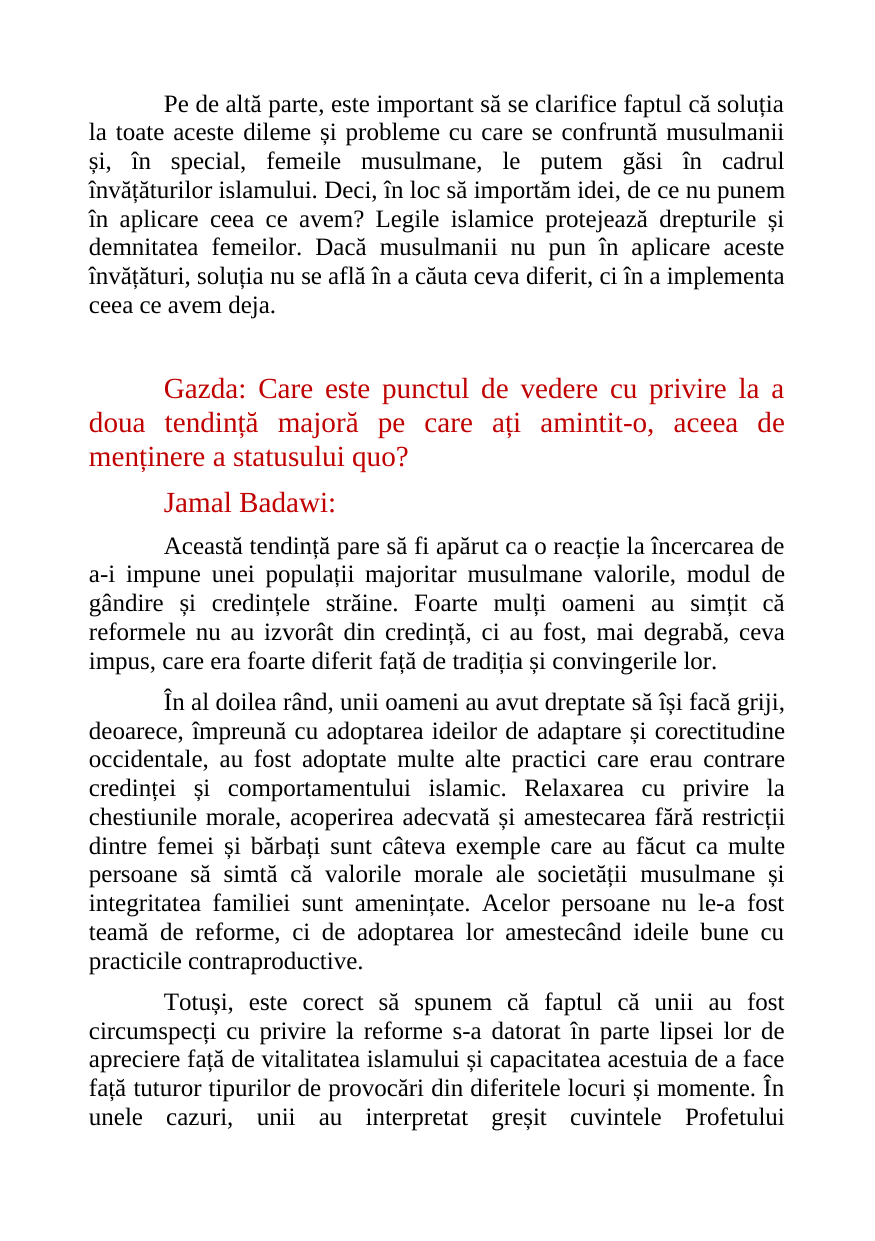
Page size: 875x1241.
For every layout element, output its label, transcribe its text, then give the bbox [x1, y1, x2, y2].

text Gazda: Care este punctul de vedere cu privire la a doua tendință majoră pe care ați amintit-o, aceea de menținere a statusului quo? [89, 372, 785, 472]
text Pe de altă parte, este important să se clarifice faptul că soluția la toate aceste dileme și probleme cu care se confruntă musulmanii și, în special, femeile musulmane, le putem găsi în cadrul învățăturilor islamului. Deci, în loc să importăm idei, de ce nu punem în aplicare ceea ce avem? Legile islamice protejează drepturile și demnitatea femeilor. Dacă musulmanii nu pun în aplicare aceste învățături, soluția nu se află în a căuta ceva diferit, ci în a implementa ceea ce avem deja. [89, 89, 785, 319]
text Jamal Badawi: [89, 485, 785, 518]
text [89, 987, 785, 1131]
text În al doilea rând, unii oameni au avut dreptate să își facă griji, deoarece, împreună cu adoptarea ideilor de adaptare și corectitudine occidentale, au fost adoptate multe alte practici care erau contrare credinței și comportamentului islamic. Relaxarea cu privire la chestiunile morale, acoperirea adecvată și amestecarea fără restricții dintre femei și bărbați sunt câteva exemple care au făcut ca multe persoane să simtă că valorile morale ale societății musulmane și integritatea familiei sunt amenințate. Acelor persoane nu le-a fost teamă de reforme, ci de adoptarea lor amestecând ideile bune cu practicile contraproductive. [89, 687, 785, 974]
text Această tendință pare să fi apărut ca o reacție la încercarea de a-i impune unei populații majoritar musulmane valorile, modul de gândire și credințele străine. Foarte mulți oameni au simțit că reformele nu au izvorât din credință, ci au fost, mai degrabă, ceva impus, care era foarte diferit față de tradiția și convingerile lor. [89, 531, 785, 674]
